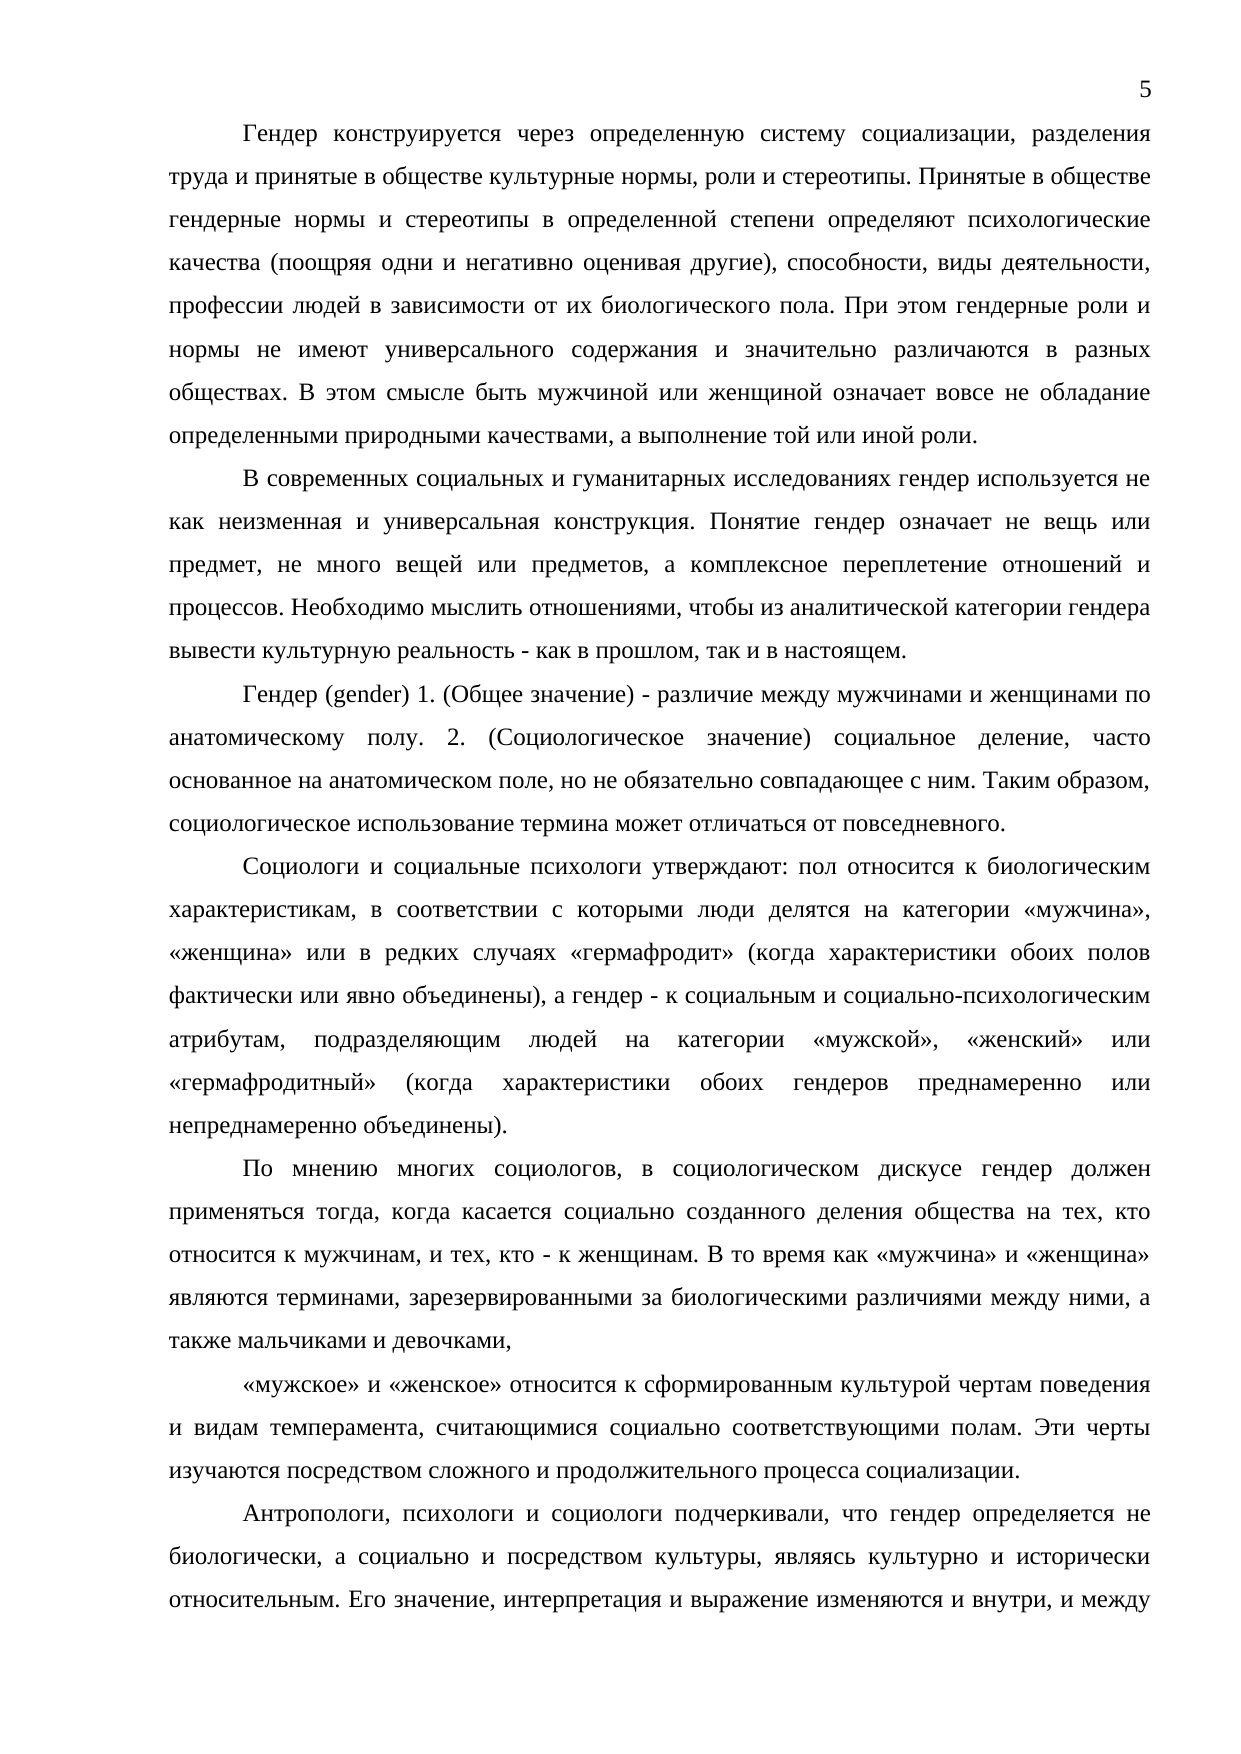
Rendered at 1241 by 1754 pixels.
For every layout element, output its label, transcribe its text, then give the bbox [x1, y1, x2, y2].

text Гендер (gender) 1. (Общее значение) - различие между мужчинами и женщинами по анатомическому полу. 2. (Социологическое значение) социальное деление, часто основанное на анатомическом поле, но не обязательно совпадающее с ним. Таким образом, социологическое использование термина может отличаться от повседневного. [169, 679, 1152, 837]
text По мнению многих социологов, в социологическом дискусе гендер должен применяться тогда, когда касается социально созданного деления общества на тех, кто относится к мужчинам, и тех, кто - к женщинам. В то время как «мужчина» и «женщина» являются терминами, зарезервированными за биологическими различиями между ними, а также мальчиками и девочками, [169, 1153, 1152, 1354]
text В современных социальных и гуманитарных исследованиях гендер используется не как неизменная и универсальная конструкция. Понятие гендер означает не вещь или предмет, не много вещей или предметов, а комплексное переплетение отношений и процессов. Необходимо мыслить отношениями, чтобы из аналитической категории гендера вывести культурную реальность - как в прошлом, так и в настоящем. [169, 463, 1152, 664]
text Социологи и социальные психологи утверждают: пол относится к биологическим характеристикам, в соответствии с которыми люди делятся на категории «мужчина», «женщина» или в редких случаях «гермафродит» (когда характеристики обоих полов фактически или явно объединены), а гендер - к социальным и социально-психологическим атрибутам, подразделяющим людей на категории «мужской», «женский» или «гермафродитный» (когда характеристики обоих гендеров преднамеренно или непреднамеренно объединены). [169, 851, 1152, 1139]
text «мужское» и «женское» относится к сформированным культурой чертам поведения и видам темперамента, считающимися социально соответствующими полам. Эти черты изучаются посредством сложного и продолжительного процесса социализации. [169, 1369, 1152, 1484]
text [169, 1498, 1152, 1613]
text Гендер конструируется через определенную систему социализации, разделения труда и принятые в обществе культурные нормы, роли и стереотипы. Принятые в обществе гендерные нормы и стереотипы в определенной степени определяют психологические качества (поощряя одни и негативно оценивая другие), способности, виды деятельности, профессии людей в зависимости от их биологического пола. При этом гендерные роли и нормы не имеют универсального содержания и значительно различаются в разных обществах. В этом смысле быть мужчиной или женщиной означает вовсе не обладание определенными природными качествами, а выполнение той или иной роли. [169, 118, 1152, 449]
